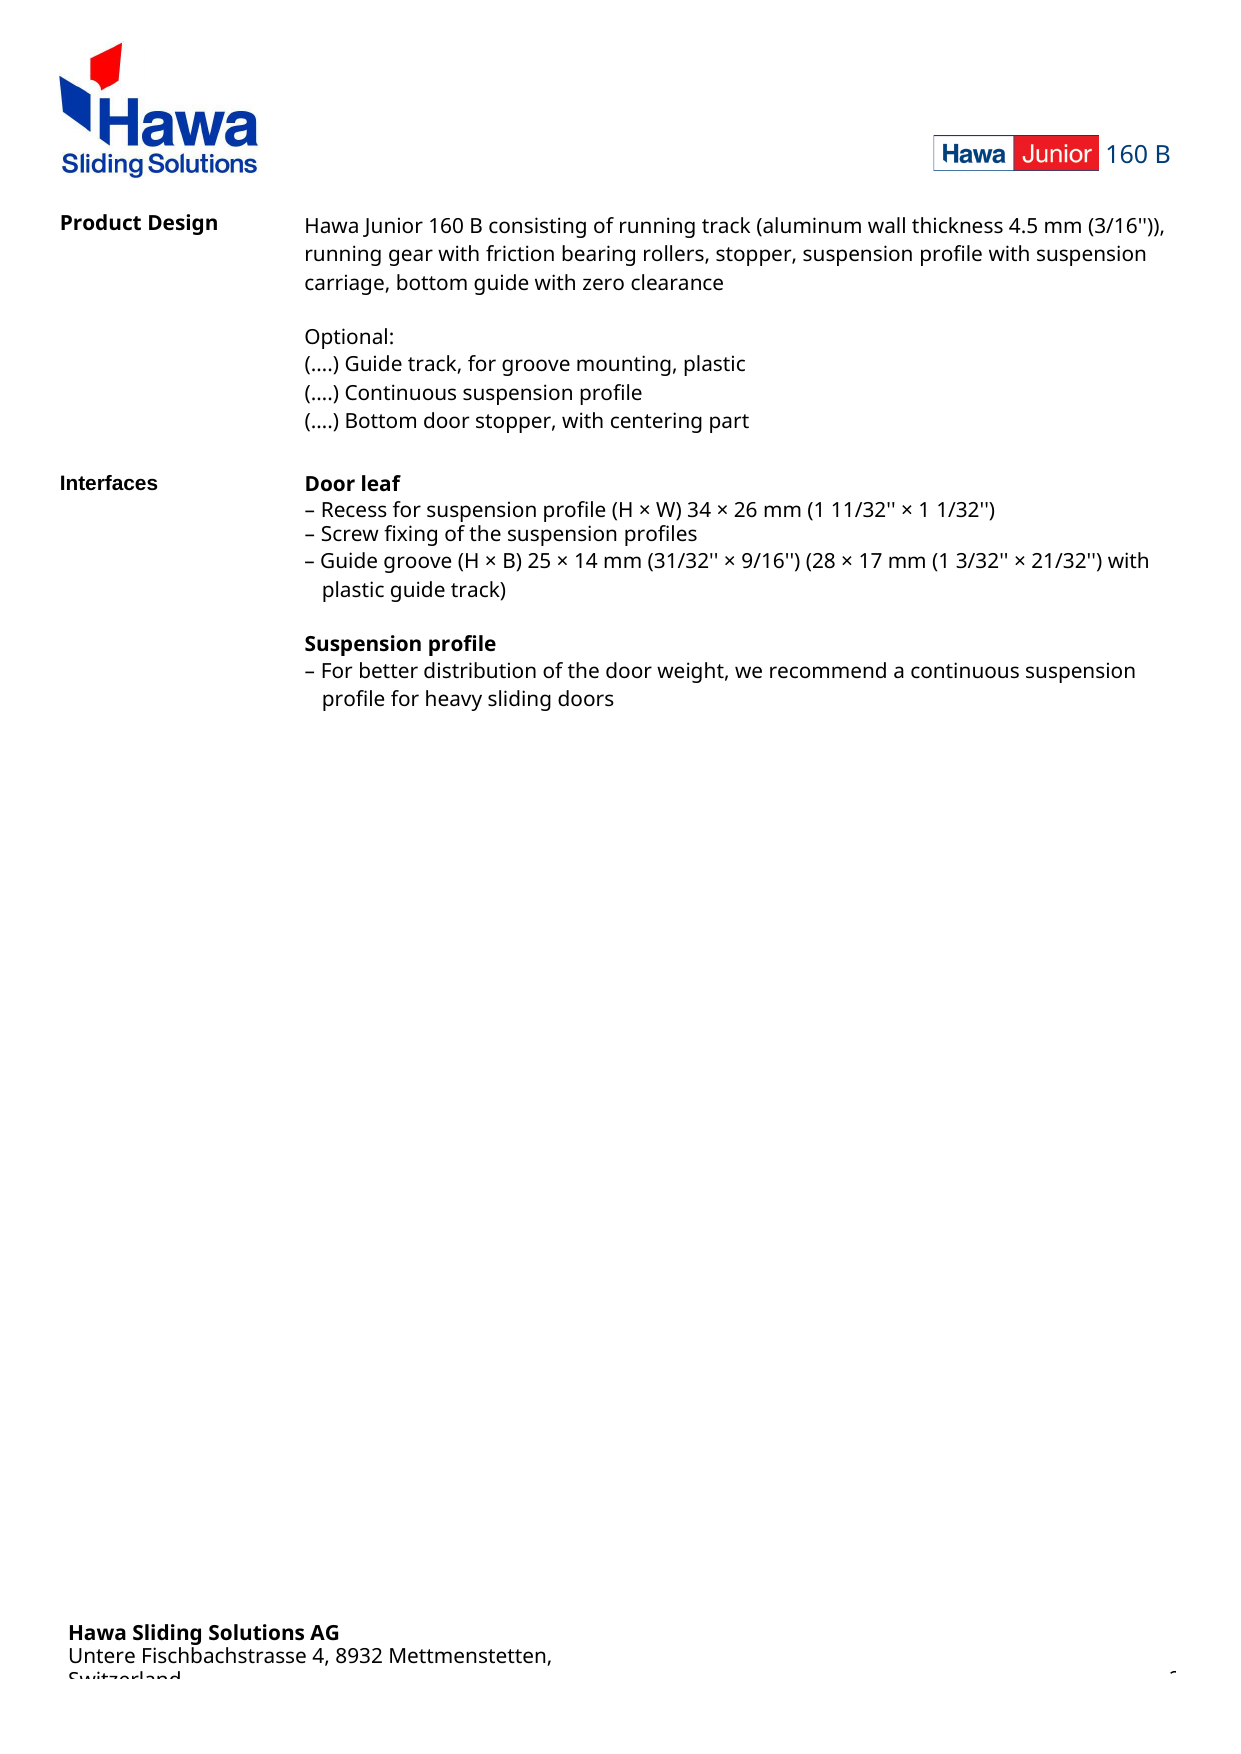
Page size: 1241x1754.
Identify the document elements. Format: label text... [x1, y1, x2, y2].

picture [58, 41, 259, 179]
text (….) Guide track, for groove mounting, plastic (….) Continuous suspension profile [304, 349, 763, 406]
text Product Design Hawa Junior 160 B consisting of running track (aluminum wall thickness 4.5 mm (3/16'')), running gear with friction bearing rollers, stopper, suspension profile with suspension carriage, bottom guide with zero clearance [59, 208, 1173, 296]
subtitle Suspension profile [304, 631, 1184, 656]
text (….) Bottom door stopper, with centering part [304, 406, 1184, 435]
list Screw fixing of the suspension profiles [304, 522, 1184, 547]
text – Guide groove (H × B) 25 × 14 mm (31/32'' × 9/16'') (28 × 17 mm (1 3/32'' × 21/32'') with plastic guide track) [304, 547, 1173, 603]
picture [933, 135, 1099, 171]
list For better distribution of the door weight, we recommend a continuous suspension profile for heavy sliding doors [304, 656, 1152, 713]
list Recess for suspension profile (H × W) 34 × 26 mm (1 11/32'' × 1 1/32'') [304, 498, 1184, 522]
text Optional: [304, 325, 1184, 349]
subtitle Interfaces Door leaf [59, 468, 1184, 498]
